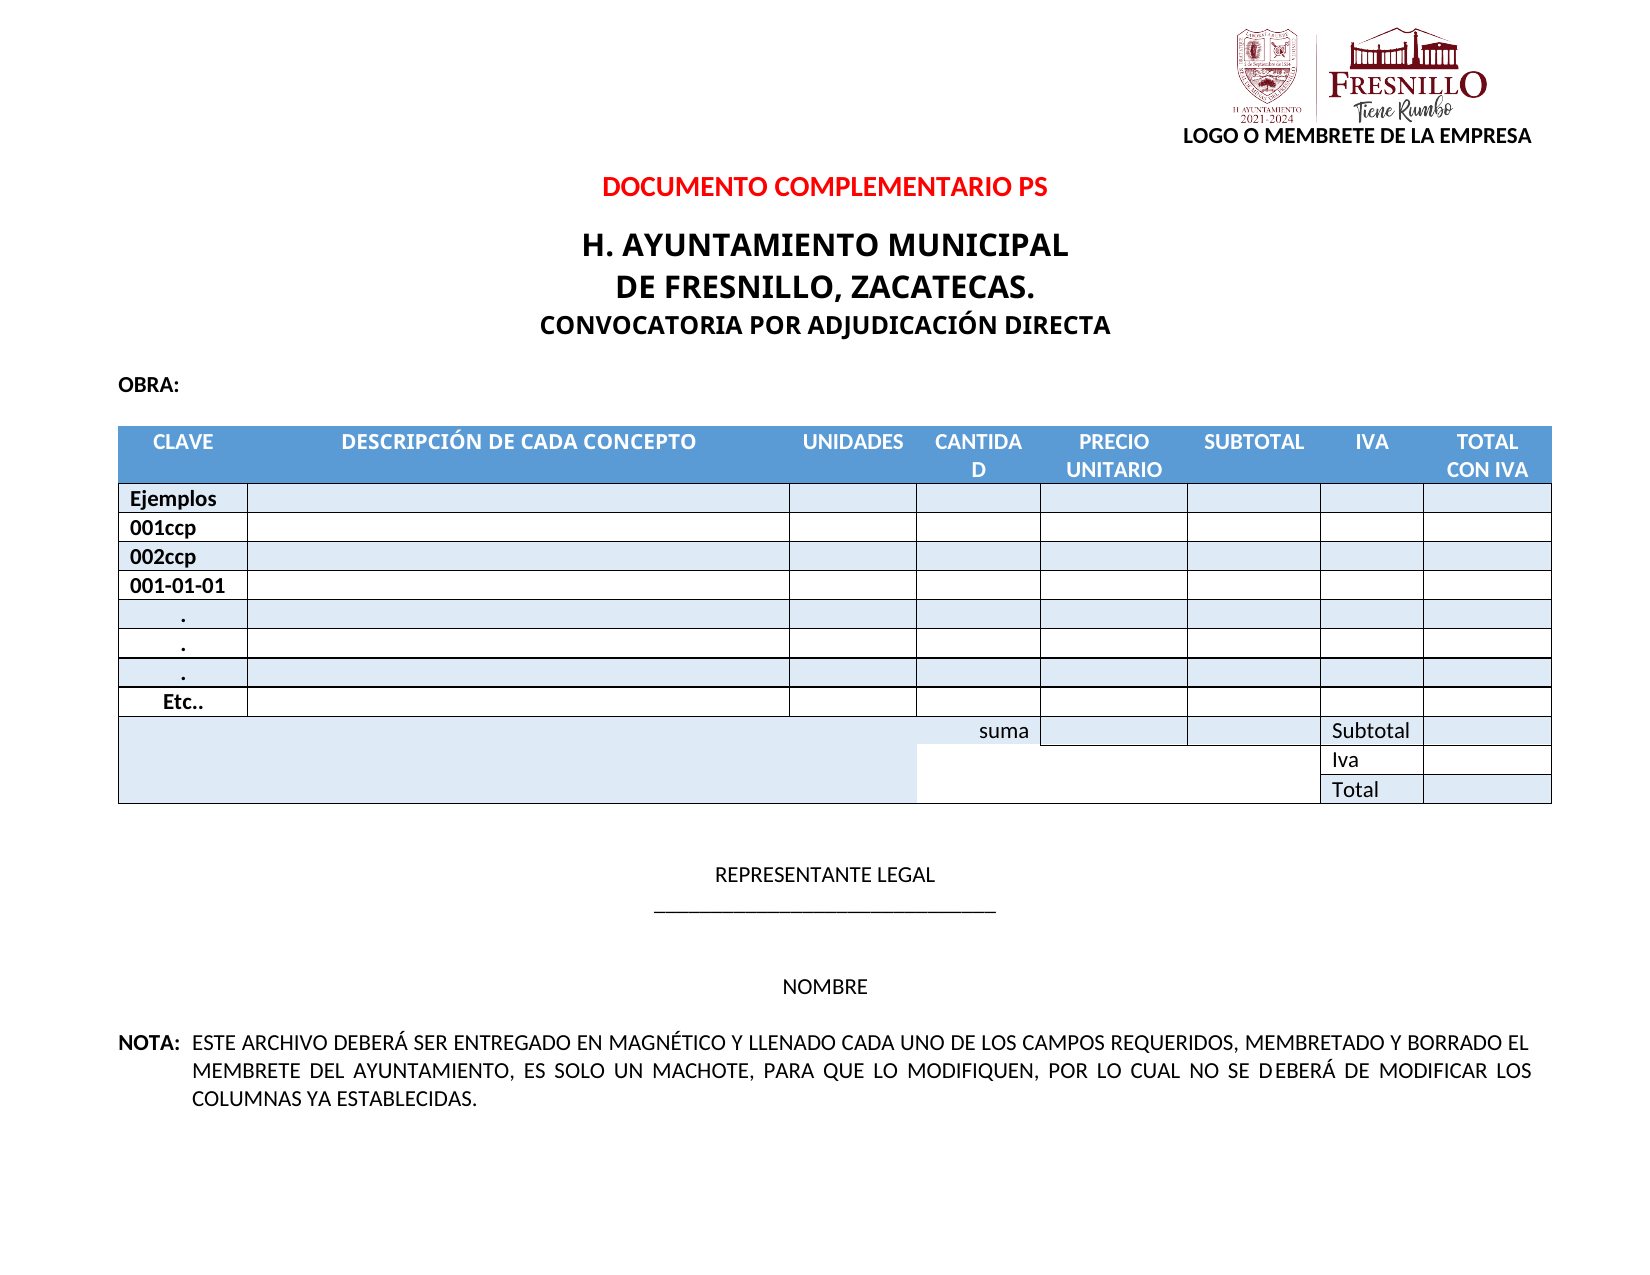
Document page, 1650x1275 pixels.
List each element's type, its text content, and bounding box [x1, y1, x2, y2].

table_cell suma [917, 717, 1040, 744]
table_cell [1424, 746, 1551, 774]
table_cell [1321, 629, 1423, 657]
table_cell [119, 717, 917, 803]
table_cell [1424, 513, 1551, 541]
table_cell Etc.. [119, 688, 247, 716]
text NOTA: ESTE ARCHIVO DEBERÁ SER ENTREGADO EN MAGNÉTICO Y LLENADO CADA UNO DE LOS CAMPOS REQUERIDOS, MEMBRETADO Y BORRADO EL MEMBRETE DEL AYUNTAMIENTO, ES SOLO UN MACHOTE, PARA QUE LO MODIFIQUEN, POR LO CUAL NO SE DEBERÁ DE MODIFICAR LOS COLUMNAS YA ESTABLECIDAS. [118, 1028, 1532, 1112]
text ______________________________ [118, 888, 1532, 916]
table_cell [1041, 484, 1187, 512]
table_cell [1188, 659, 1320, 686]
table_cell [1424, 659, 1551, 686]
table_cell [1188, 629, 1320, 657]
table_cell [1321, 600, 1423, 628]
table_cell [1041, 542, 1187, 570]
table_cell [1041, 659, 1187, 686]
table_cell Ejemplos [119, 484, 247, 512]
table_cell [790, 513, 916, 541]
table_cell [1041, 571, 1187, 599]
picture [1232, 23, 1491, 125]
table_cell [1188, 513, 1320, 541]
table_cell [1424, 484, 1551, 512]
table_cell [790, 571, 916, 599]
table_cell [248, 571, 789, 599]
table_cell . [119, 629, 247, 657]
table_cell [790, 629, 916, 657]
table_cell 001ccp [119, 513, 247, 541]
table_cell [1424, 717, 1551, 744]
table_header DESCRIPCIÓN DE CADA CONCEPTO [248, 427, 789, 483]
table_header PRECIO UNITARIO [1041, 427, 1187, 483]
table_cell [917, 542, 1040, 570]
text H. AYUNTAMIENTO MUNICIPAL [118, 223, 1532, 265]
table_cell [917, 571, 1040, 599]
text CONVOCATORIA POR ADJUDICACIÓN DIRECTA [118, 308, 1532, 342]
table_cell [248, 688, 789, 716]
table_cell [917, 629, 1040, 657]
table_cell [248, 513, 789, 541]
table_cell 002ccp [119, 542, 247, 570]
text OBRA: [118, 370, 1532, 398]
table_cell [790, 600, 916, 628]
table_cell [1041, 717, 1187, 744]
table_cell [1188, 688, 1320, 716]
table_cell [1041, 513, 1187, 541]
table_cell [1321, 484, 1423, 512]
table_cell [1321, 659, 1423, 686]
table_cell [1188, 717, 1320, 744]
table_cell [1424, 629, 1551, 657]
table_cell [1321, 513, 1423, 541]
table_cell Total [1321, 775, 1423, 803]
table_cell [1424, 542, 1551, 570]
table_cell [248, 629, 789, 657]
table_cell . [119, 600, 247, 628]
table_cell [790, 484, 916, 512]
table_cell . [119, 659, 247, 686]
table_cell [790, 688, 916, 716]
table_cell [1041, 629, 1187, 657]
table_header SUBTOTAL [1188, 427, 1320, 483]
table_cell [917, 513, 1040, 541]
table_cell [1321, 571, 1423, 599]
table_cell [248, 600, 789, 628]
table_cell [917, 600, 1040, 628]
table_cell Subtotal [1321, 717, 1423, 744]
table_cell [248, 659, 789, 686]
table_cell [790, 659, 916, 686]
text REPRESENTANTE LEGAL [118, 860, 1532, 888]
table_cell [1041, 688, 1187, 716]
table_cell [1424, 775, 1551, 803]
table_cell [1424, 688, 1551, 716]
table_cell [917, 484, 1040, 512]
table_cell [248, 484, 789, 512]
table_cell [1188, 542, 1320, 570]
table_header CANTIDAD [917, 427, 1040, 483]
table_cell [1188, 600, 1320, 628]
table_header IVA [1321, 427, 1423, 483]
text NOMBRE [118, 972, 1532, 1000]
table_cell [1321, 542, 1423, 570]
text DE FRESNILLO, ZACATECAS. [118, 265, 1532, 308]
table_cell [917, 745, 1320, 803]
table_header UNIDADES [790, 427, 916, 483]
table_cell [1041, 600, 1187, 628]
table_cell [1188, 484, 1320, 512]
table_cell [1424, 571, 1551, 599]
table_cell [917, 688, 1040, 716]
table_cell [917, 659, 1040, 686]
table_cell [248, 542, 789, 570]
table_header TOTAL CON IVA [1424, 427, 1551, 483]
table_cell 001-01-01 [119, 571, 247, 599]
table_cell [1321, 688, 1423, 716]
table_cell [1424, 600, 1551, 628]
table_header CLAVE [119, 427, 247, 483]
table_cell Iva [1321, 746, 1423, 774]
table_cell [1188, 571, 1320, 599]
table_cell [790, 542, 916, 570]
